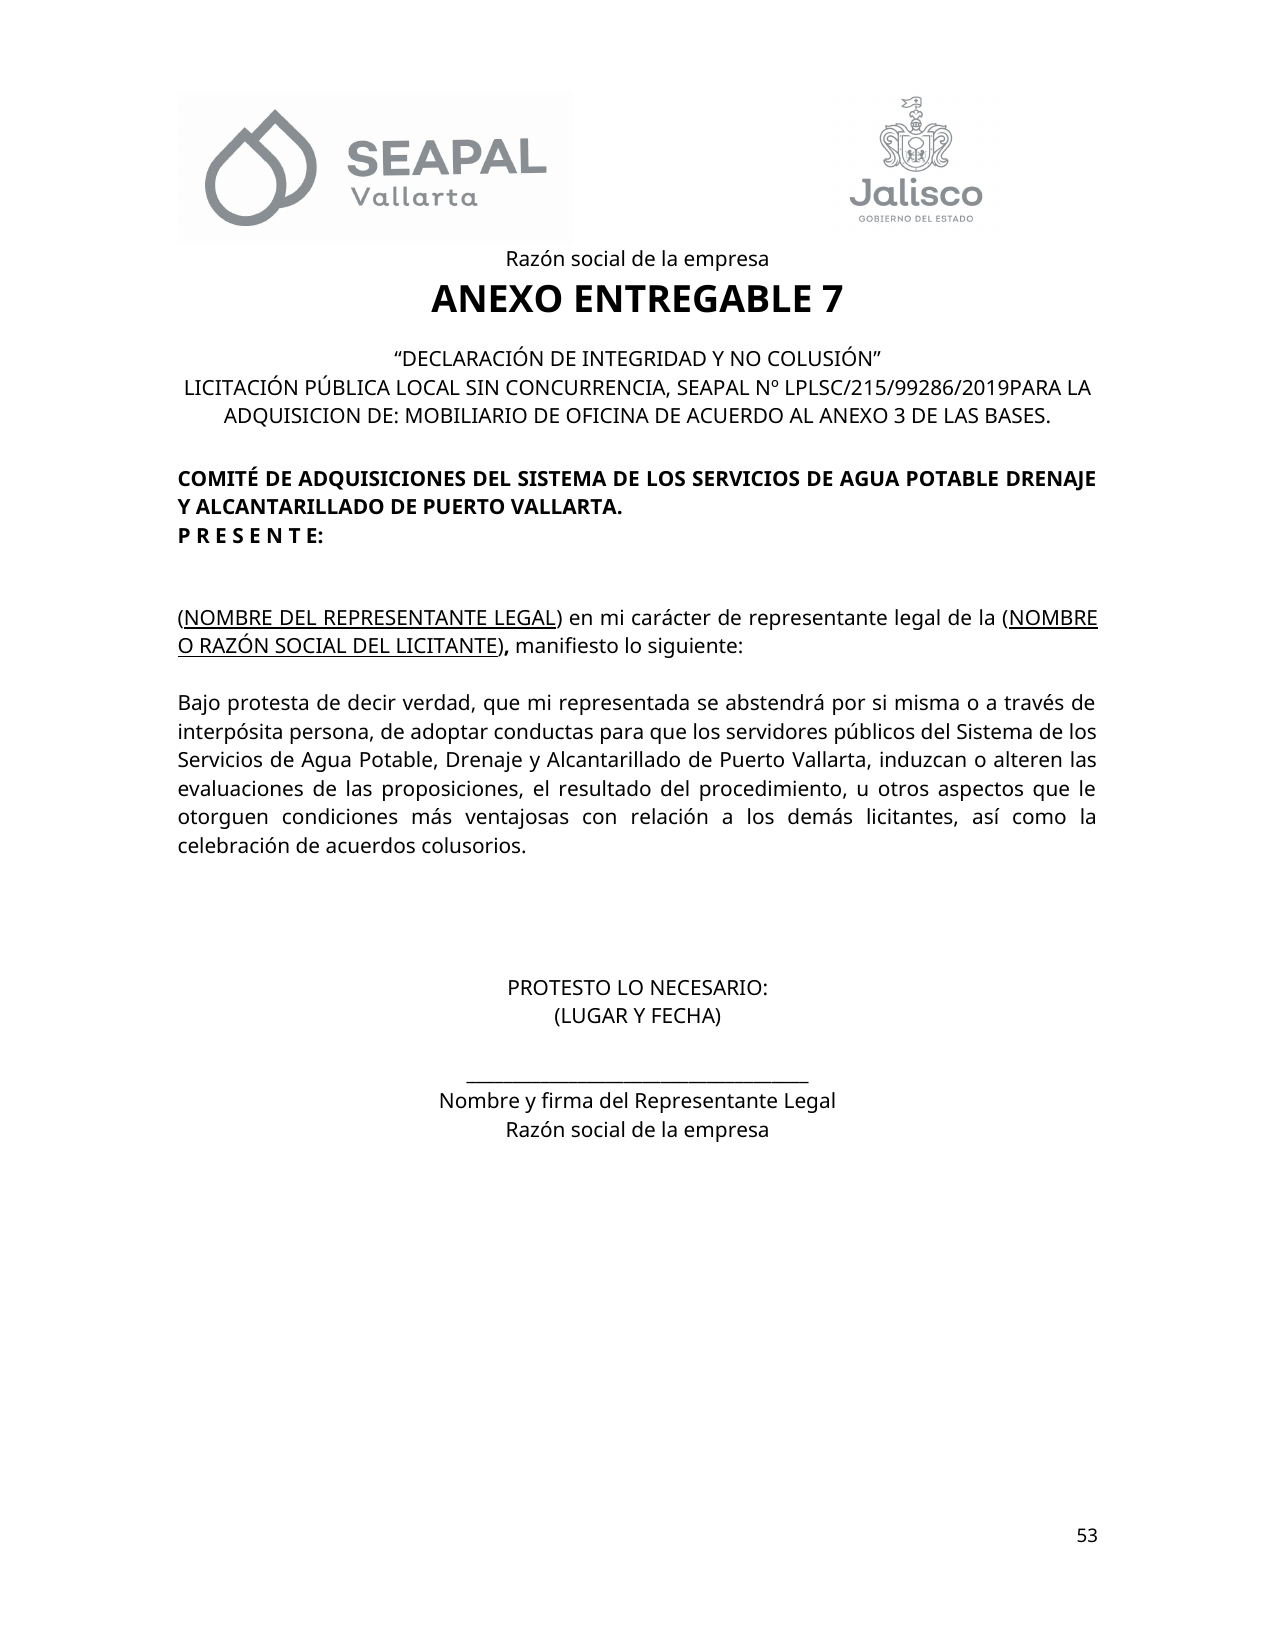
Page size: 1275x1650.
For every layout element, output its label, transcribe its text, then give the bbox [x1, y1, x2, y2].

picture [177, 91, 574, 245]
picture [817, 73, 1015, 245]
text Bajo protesta de decir verdad, que mi representada se abstendrá por si misma o a través de interpósita persona, de adoptar conductas para que los servidores públicos del Sistema de los Servicios de Agua Potable, Drenaje y Alcantarillado de Puerto Vallarta, induzcan o alteren las evaluaciones de las proposiciones, el resultado del procedimiento, u otros aspectos que le otorguen condiciones más ventajosas con relación a los demás licitantes, así como la celebración de acuerdos colusorios. [177, 688, 1098, 859]
text “DECLARACIÓN DE INTEGRIDAD Y NO COLUSIÓN” [177, 344, 1098, 373]
text LICITACIÓN PÚBLICA LOCAL SIN CONCURRENCIA, SEAPAL Nº LPLSC/215/99286/2019PARA LA ADQUISICION DE: MOBILIARIO DE OFICINA DE ACUERDO AL ANEXO 3 DE LAS BASES. [177, 373, 1098, 430]
text COMITÉ DE ADQUISICIONES DEL SISTEMA DE LOS SERVICIOS DE AGUA POTABLE DRENAJE Y ALCANTARILLADO DE PUERTO VALLARTA. [177, 464, 1098, 521]
text (NOMBRE DEL REPRESENTANTE LEGAL) en mi carácter de representante legal de la (NOMBRE O RAZÓN SOCIAL DEL LICITANTE), manifiesto lo siguiente: [177, 603, 1098, 660]
text (LUGAR Y FECHA) [177, 1001, 1098, 1030]
text Nombre y firma del Representante Legal [177, 1087, 1098, 1115]
text ANEXO ENTREGABLE 7 [177, 273, 1098, 324]
text P R E S E N T E: [177, 521, 1098, 549]
text _____________________________________ [177, 1058, 1098, 1087]
text Razón social de la empresa [177, 1115, 1098, 1143]
text PROTESTO LO NECESARIO: [177, 973, 1098, 1001]
text Razón social de la empresa [177, 244, 1098, 273]
